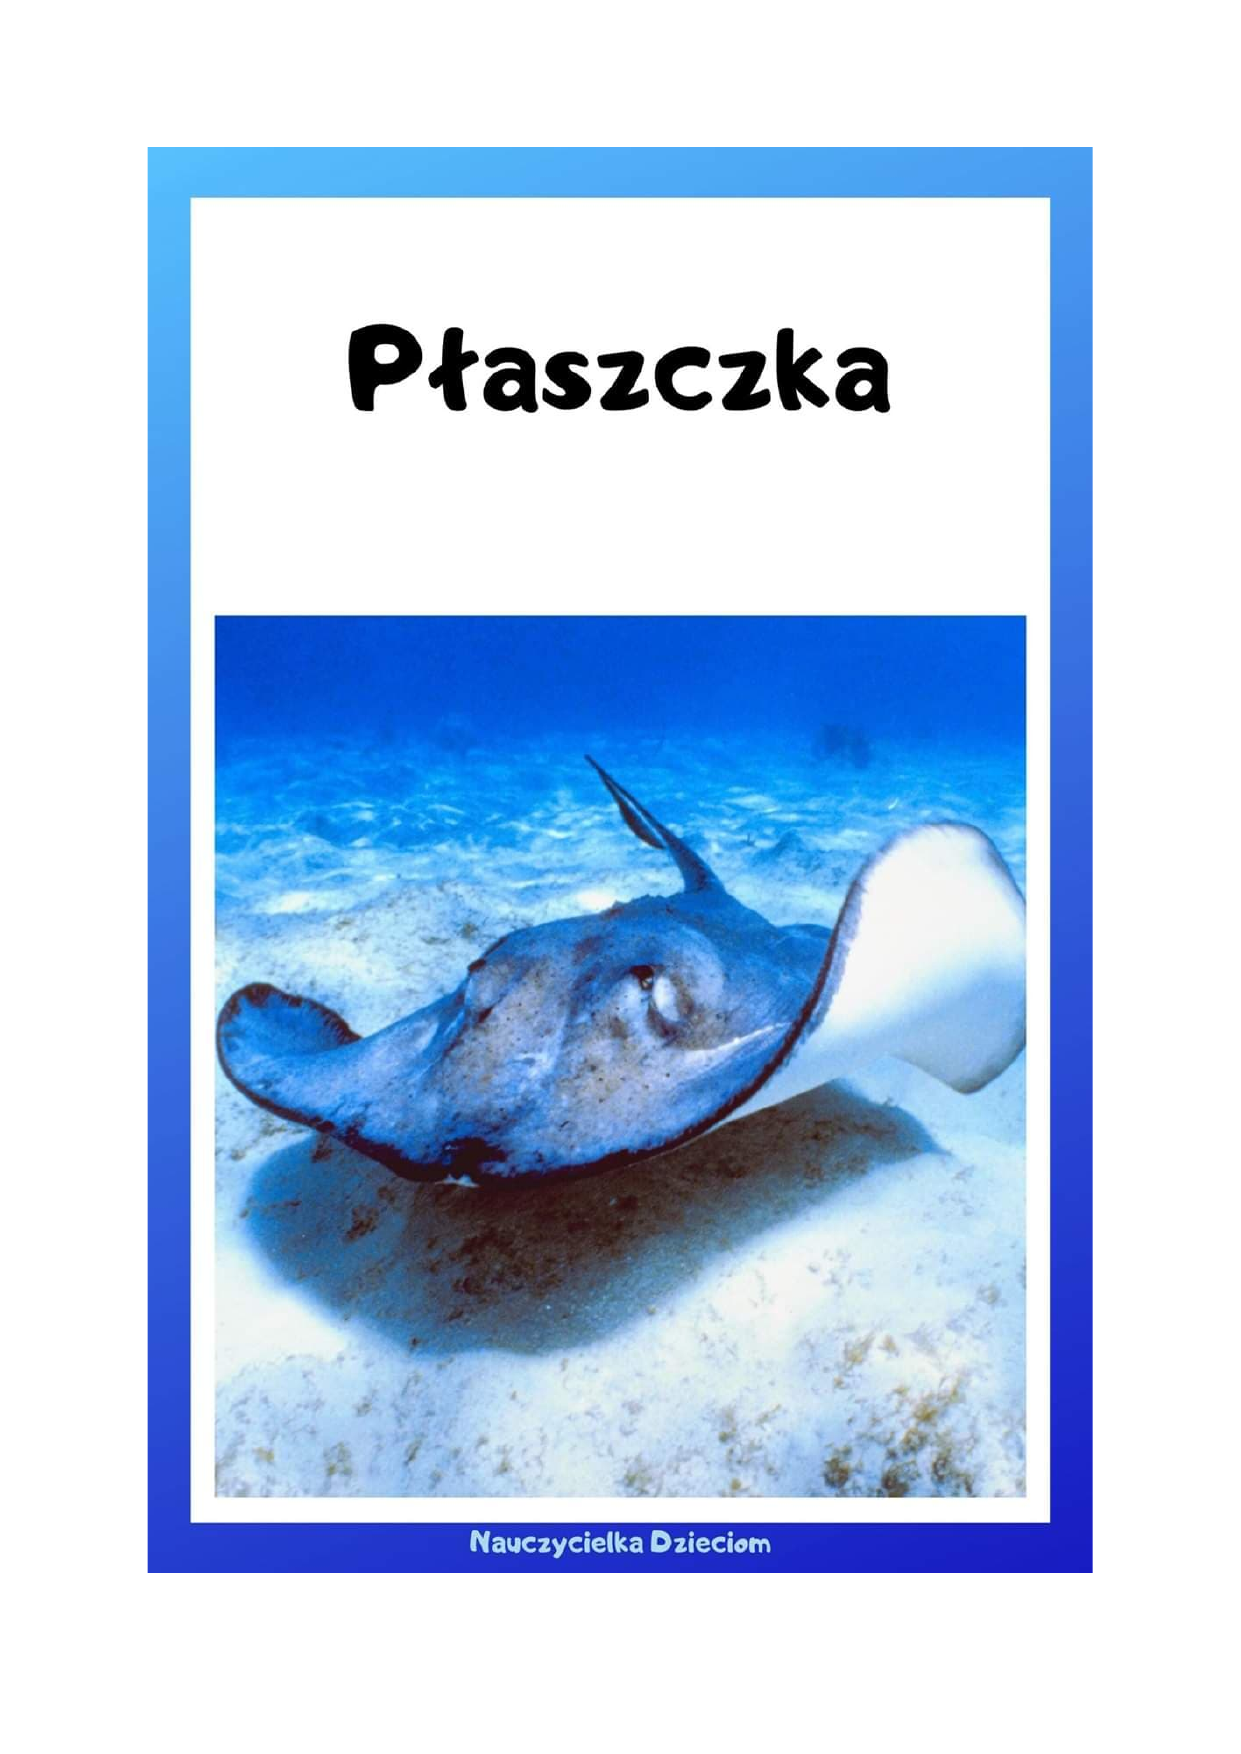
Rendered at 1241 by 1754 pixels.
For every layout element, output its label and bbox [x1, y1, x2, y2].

picture [147, 147, 1093, 1573]
